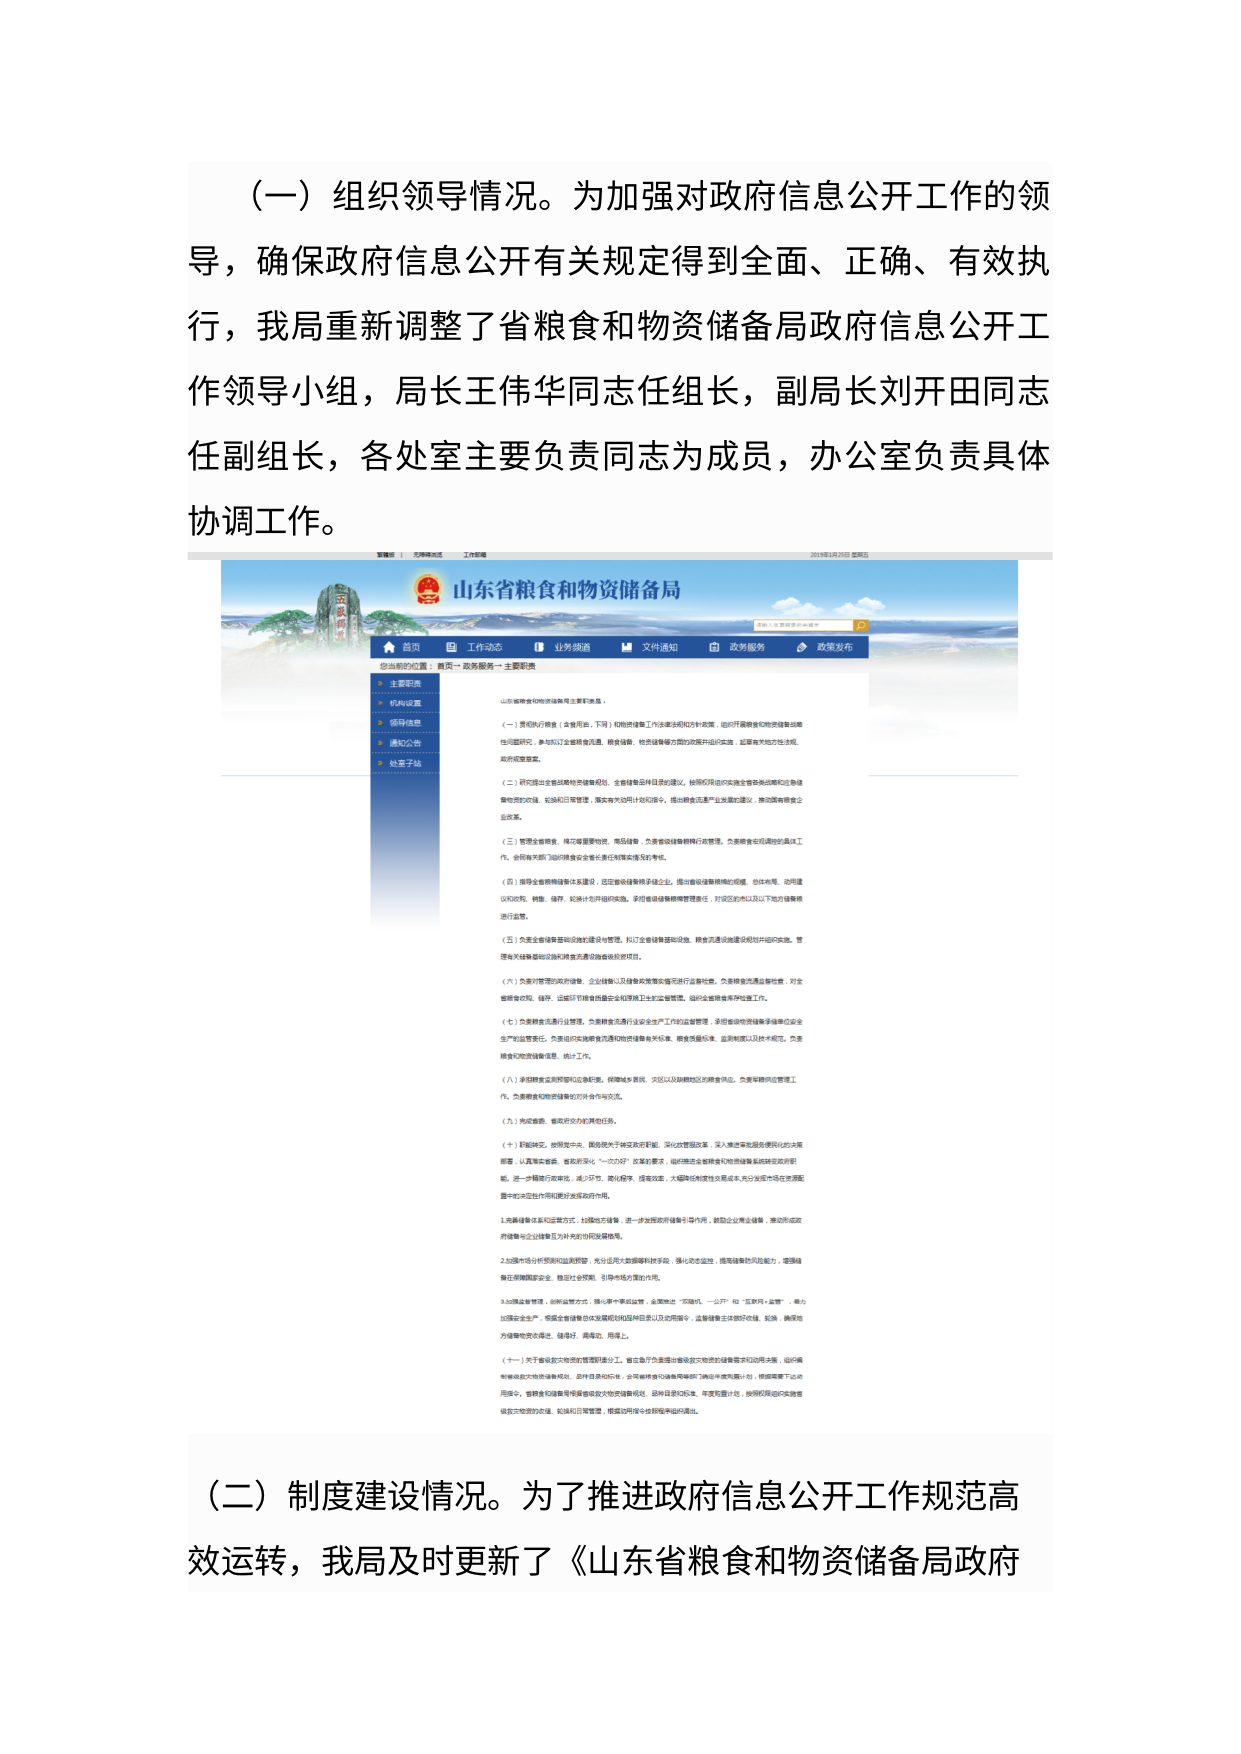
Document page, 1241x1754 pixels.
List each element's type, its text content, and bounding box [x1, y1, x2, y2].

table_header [188, 1434, 1053, 1592]
picture [187, 552, 1053, 1434]
